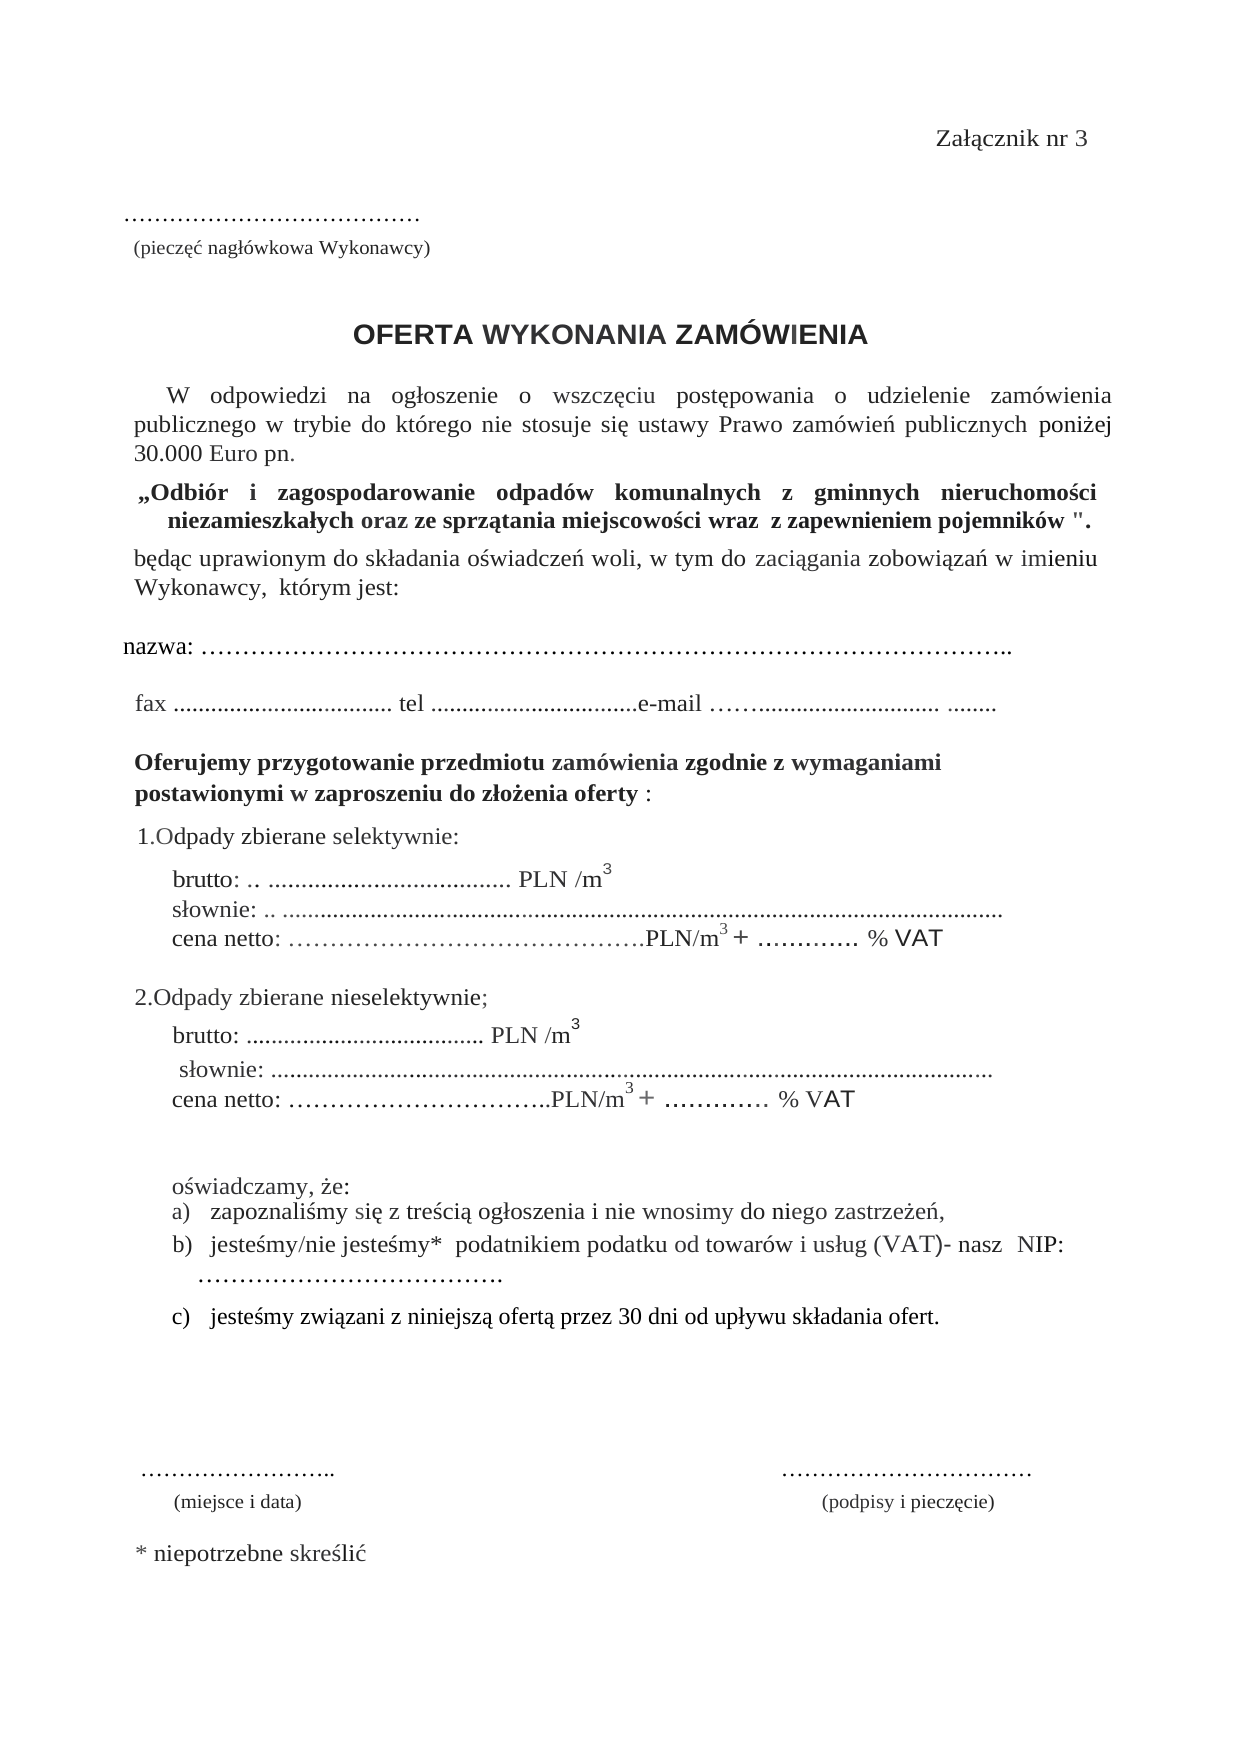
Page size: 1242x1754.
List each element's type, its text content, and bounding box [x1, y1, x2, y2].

text * niepotrzebne skreślić [135, 1539, 1098, 1567]
text ………………………………. [197, 1259, 1098, 1288]
list jesteśmy związani z niniejszą ofertą przez 30 dni od upływu składania ofert. [172, 1302, 1098, 1330]
text będąc uprawionym do składania oświadczeń woli, w tym do zaciągania zobowiązań w imieniu Wykonawcy, którym jest: [133, 544, 1097, 601]
text ………………………………… [123, 200, 1098, 227]
text nazwa: …………………………………………………………………………………….. [123, 631, 1098, 660]
text słownie: .. ................................................................................................................... cena netto: …………………………………….PLN/m3 + ............. % VAT [172, 895, 1008, 952]
text Załącznik nr 3 [123, 124, 1088, 152]
list zapoznaliśmy się z treścią ogłoszenia i nie wnosimy do niego zastrzeżeń, [172, 1200, 1098, 1224]
text …………………….. …………………………… [123, 1454, 1098, 1481]
text 2.Odpady zbierane nieselektywnie; [134, 983, 1098, 1011]
text fax ................................... tel .................................e-mail ……............................. ........ [134, 689, 1098, 717]
text W odpowiedzi na ogłoszenie o wszczęciu postępowania o udzielenie zamówienia publicznego w trybie do którego nie stosuje się ustawy Prawo zamówień publicznych poniżej 30.000 Euro pn. [133, 381, 1112, 466]
text OFERTA WYKONANIA ZAMÓWIENIA [350, 318, 871, 351]
text (pieczęć nagłówkowa Wykonawcy) [133, 236, 1098, 259]
text „Odbiór i zagospodarowanie odpadów komunalnych z gminnych nieruchomości niezamieszkałych oraz ze sprzątania miejscowości wraz z zapewnieniem pojemników ". [138, 478, 1098, 534]
text 1.Odpady zbierane selektywnie: [137, 822, 1098, 850]
text słownie: ................................................................................................................... cena netto: …………………………..PLN/m3 + ............. % VAT [172, 1058, 1008, 1113]
text oświadczamy, że: [172, 1172, 1098, 1199]
text (miejsce i data) (podpisy i pieczęcie) [148, 1491, 1098, 1513]
text brutto: ...................................... PLN /m3 [172, 1015, 1098, 1049]
text brutto: .. ..................................... PLN /m3 [172, 863, 1098, 894]
text Oferujemy przygotowanie przedmiotu zamówienia zgodnie z wymaganiami postawionymi w zaproszeniu do złożenia oferty : [134, 748, 945, 807]
list jesteśmy/nie jesteśmy* podatnikiem podatku od towarów i usług (VAT)- nasz NIP: [172, 1224, 1098, 1259]
